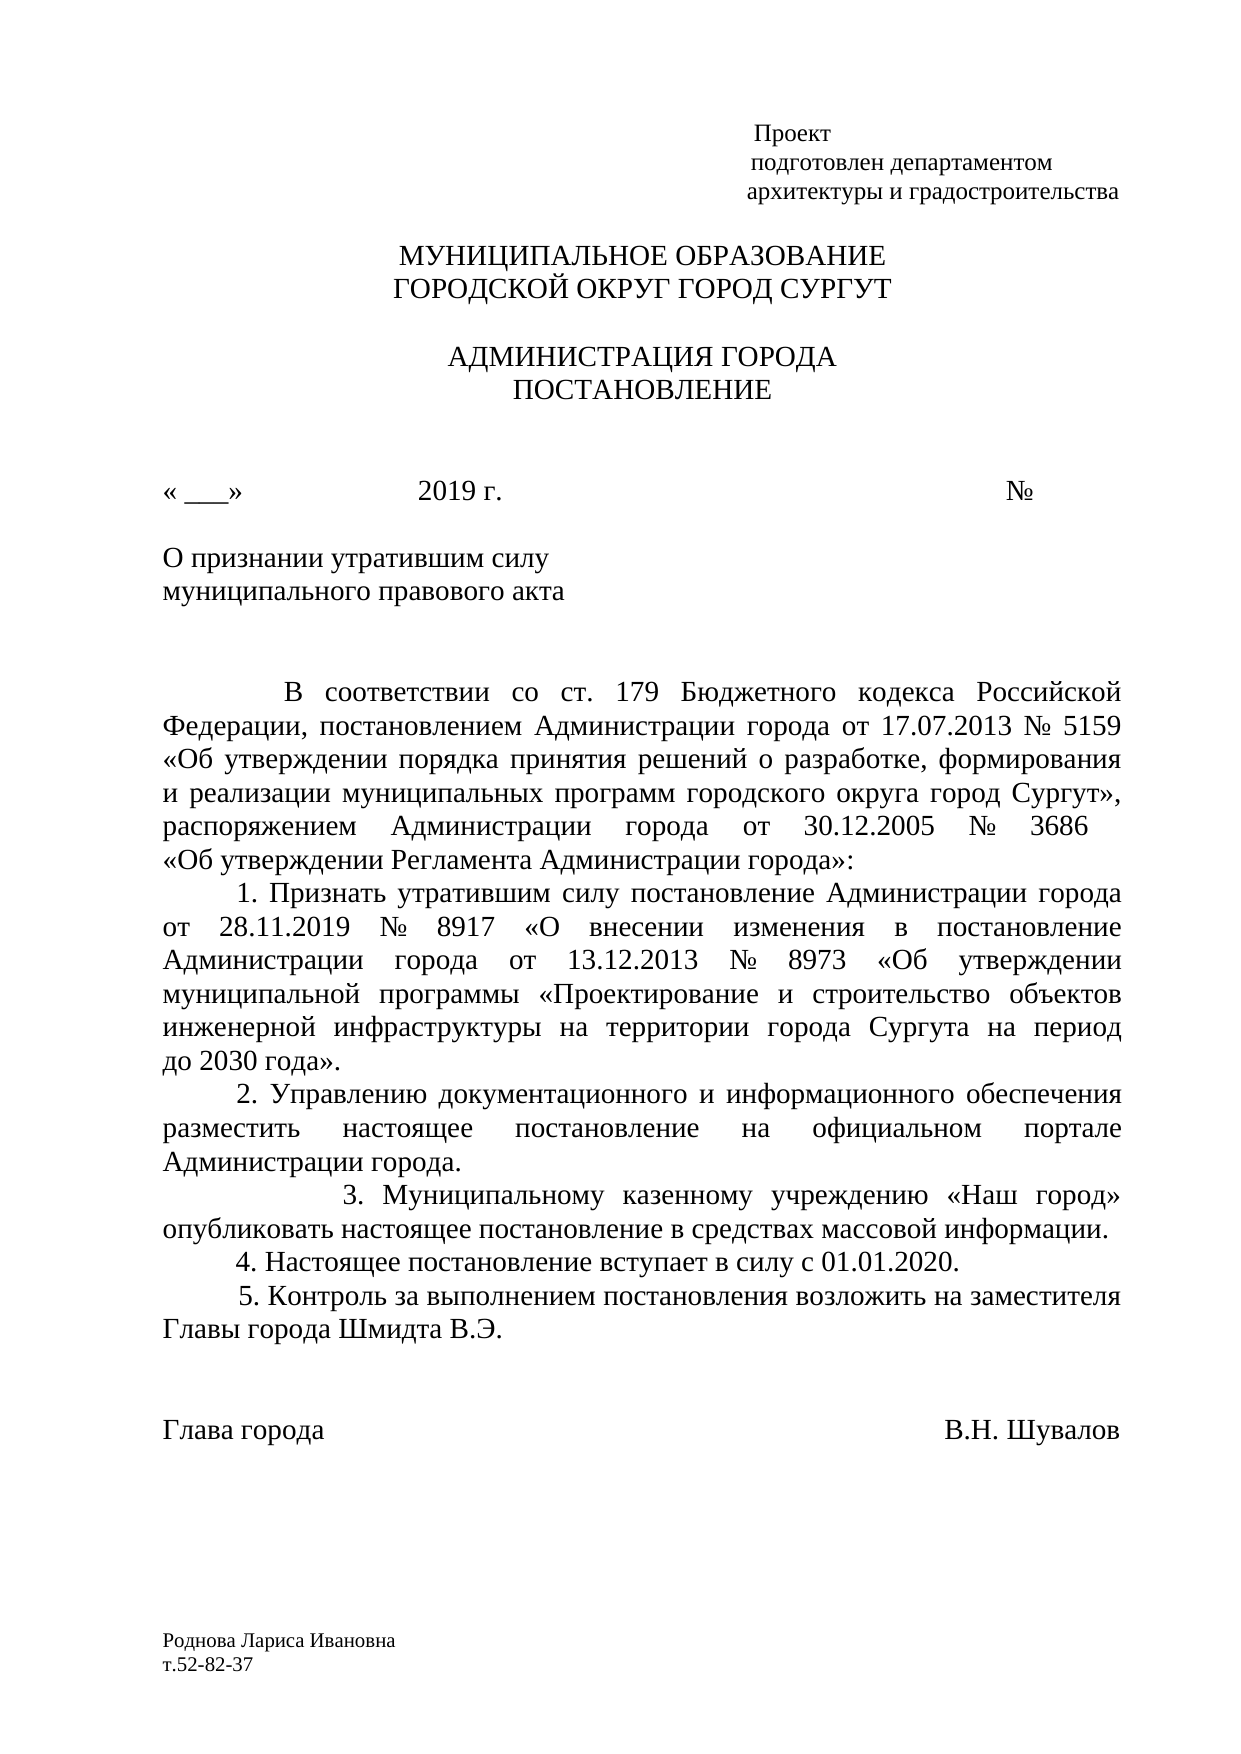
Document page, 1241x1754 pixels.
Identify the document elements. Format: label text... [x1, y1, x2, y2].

title архитектуры и градостроительства [162, 176, 1122, 204]
text 2. Управлению документационного и информационного обеспечения разместить настоящее постановление на официальном портале Администрации города. [162, 1077, 1123, 1177]
text т.52-82-37 [162, 1652, 1122, 1676]
title АДМИНИСТРАЦИЯ ГОРОДА [162, 339, 1122, 372]
text О признании утратившим силу [162, 540, 1096, 573]
text подготовлен департаментом [162, 147, 1122, 176]
text Глава города В.Н. Шувалов [162, 1412, 1122, 1446]
text 5. Контроль за выполнением постановления возложить на заместителя Главы города Шмидта В.Э. [162, 1278, 1122, 1345]
title МУНИЦИПАЛЬНОЕ ОБРАЗОВАНИЕ [162, 238, 1122, 272]
subtitle В соответствии со ст. 179 Бюджетного кодекса Российской Федерации, постановлением Администрации города от 17.07.2013 № 5159 «Об утверждении порядка принятия решений о разработке, формирования и реализации муниципальных программ городского округа город Сургут», распоряжением Администрации города от 30.12.2005 № 3686 «Об утверждении Регламента Администрации города»: [162, 674, 1122, 875]
text муниципального правового акта [162, 573, 1096, 607]
text 1. Признать утратившим силу постановление Администрации города от 28.11.2019 № 8917 «О внесении изменения в постановление Администрации города от 13.12.2013 № 8973 «Об утверждении муниципальной программы «Проектирование и строительство объектов инженерной инфраструктуры на территории города Сургута на период до 2030 года». [162, 875, 1123, 1077]
title ГОРОДСКОЙ ОКРУГ ГОРОД СУРГУТ [162, 272, 1122, 305]
text Проект [162, 118, 1122, 147]
title ПОСТАНОВЛЕНИЕ [162, 372, 1122, 406]
text Роднова Лариса Ивановна [162, 1628, 1122, 1652]
text 3. Муниципальному казенному учреждению «Наш город» опубликовать настоящее постановление в средствах массовой информации. [162, 1177, 1122, 1244]
text 4. Настоящее постановление вступает в силу с 01.01.2020. [162, 1244, 1122, 1278]
title « ___» 2019 г. № [162, 473, 1122, 506]
